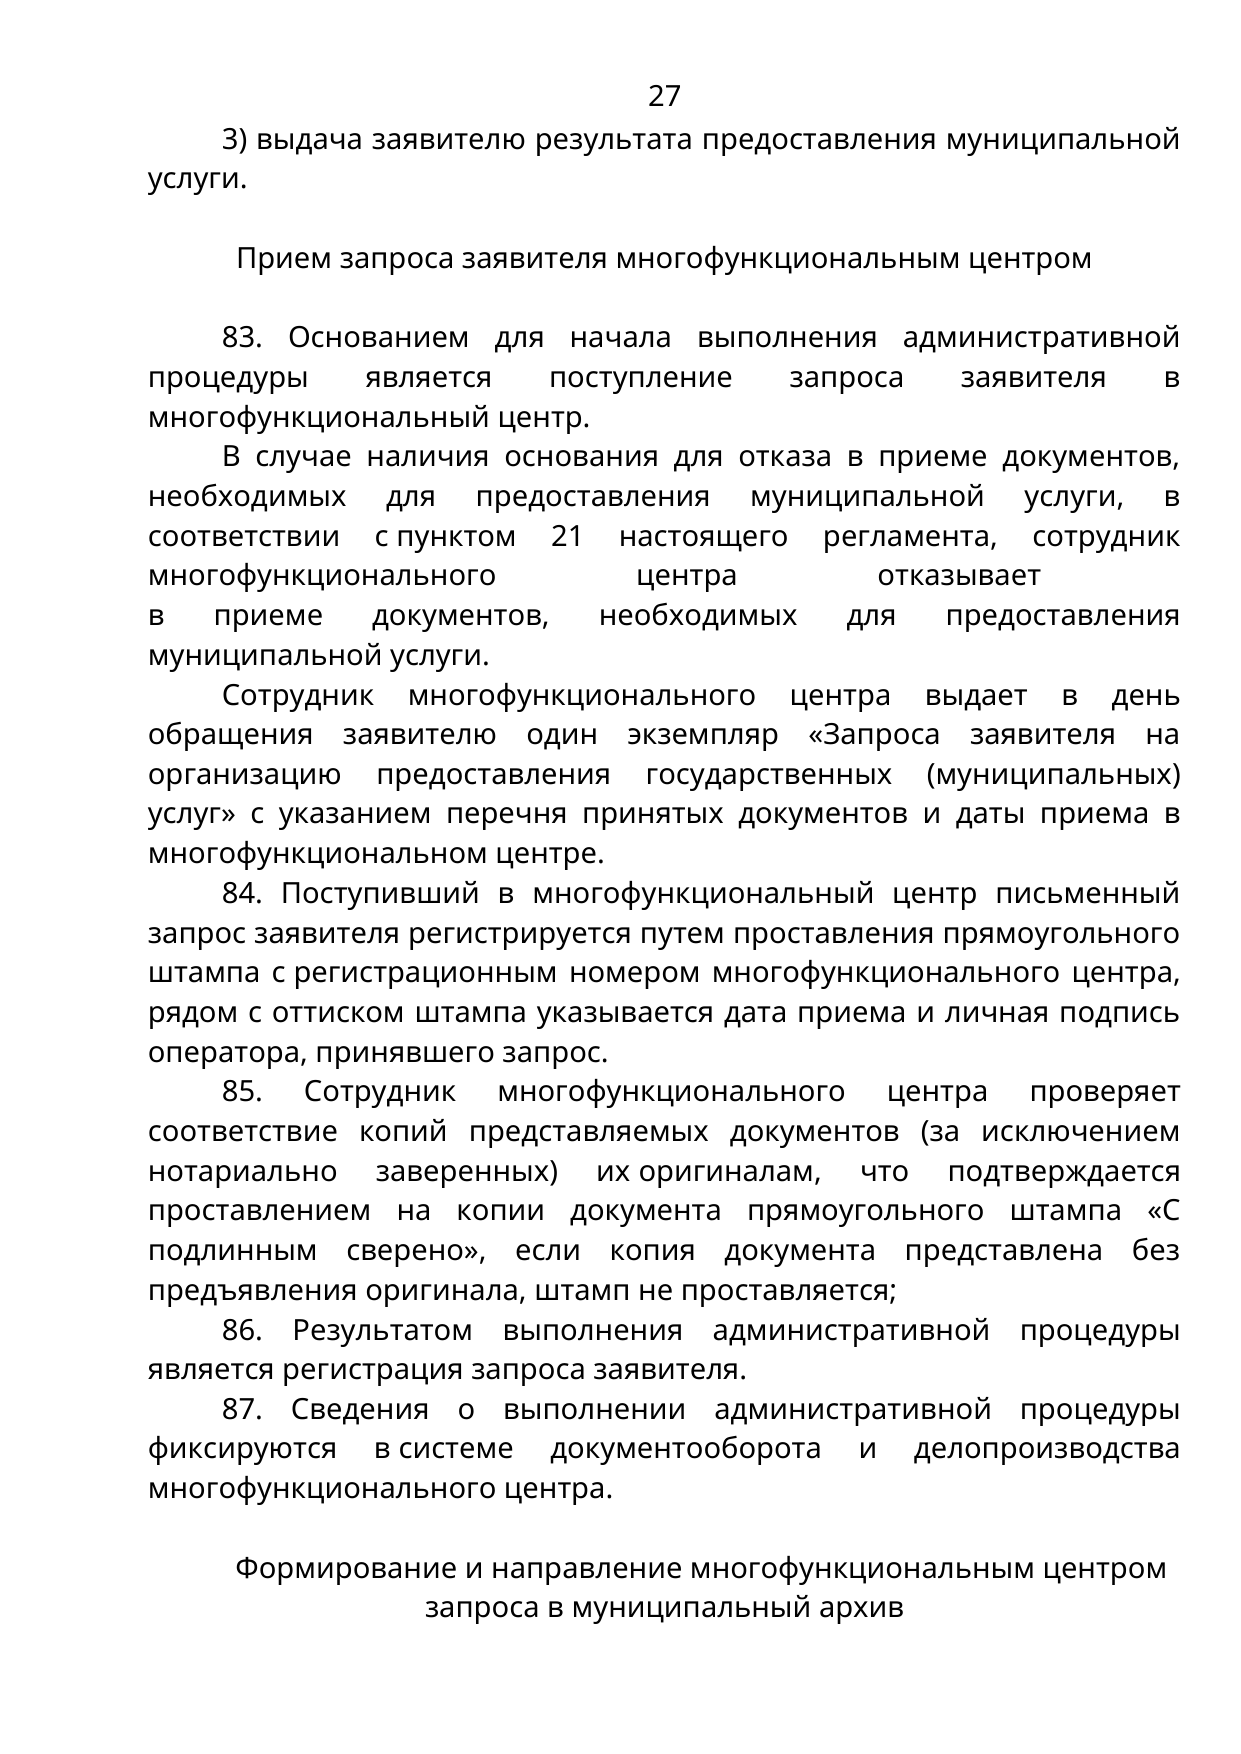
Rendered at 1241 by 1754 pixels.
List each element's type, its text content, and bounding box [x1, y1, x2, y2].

text 85. Сотрудник многофункционального центра проверяет соответствие копий представляемых документов (за исключением нотариально заверенных) их оригиналам, что подтверждается проставлением на копии документа прямоугольного штампа «С подлинным сверено», если копия документа представлена без предъявления оригинала, штамп не проставляется; [148, 1071, 1181, 1309]
text 87. Сведения о выполнении административной процедуры фиксируются в системе документооборота и делопроизводства многофункционального центра. [148, 1388, 1181, 1507]
text 84. Поступивший в многофункциональный центр письменный запрос заявителя регистрируется путем проставления прямоугольного штампа с регистрационным номером многофункционального центра, рядом с оттиском штампа указывается дата приема и личная подпись оператора, принявшего запрос. [148, 872, 1181, 1071]
text 86. Результатом выполнения административной процедуры является регистрация запроса заявителя. [148, 1309, 1181, 1388]
text Прием запроса заявителя многофункциональным центром [148, 237, 1181, 277]
text Формирование и направление многофункциональным центром запроса в муниципальный архив [148, 1547, 1181, 1626]
text Сотрудник многофункционального центра выдает в день обращения заявителю один экземпляр «Запроса заявителя на организацию предоставления государственных (муниципальных) услуг» с указанием перечня принятых документов и даты приема в многофункциональном центре. [148, 674, 1181, 872]
text 83. Основанием для начала выполнения административной процедуры является поступление запроса заявителя в многофункциональный центр. [148, 317, 1181, 436]
text 3) выдача заявителю результата предоставления муниципальной услуги. [148, 118, 1181, 197]
text В случае наличия основания для отказа в приеме документов, необходимых для предоставления муниципальной услуги, в соответствии с пунктом 21 настоящего регламента, сотрудник многофункционального центра отказывает в приеме документов, необходимых для предоставления муниципальной услуги. [148, 436, 1181, 674]
